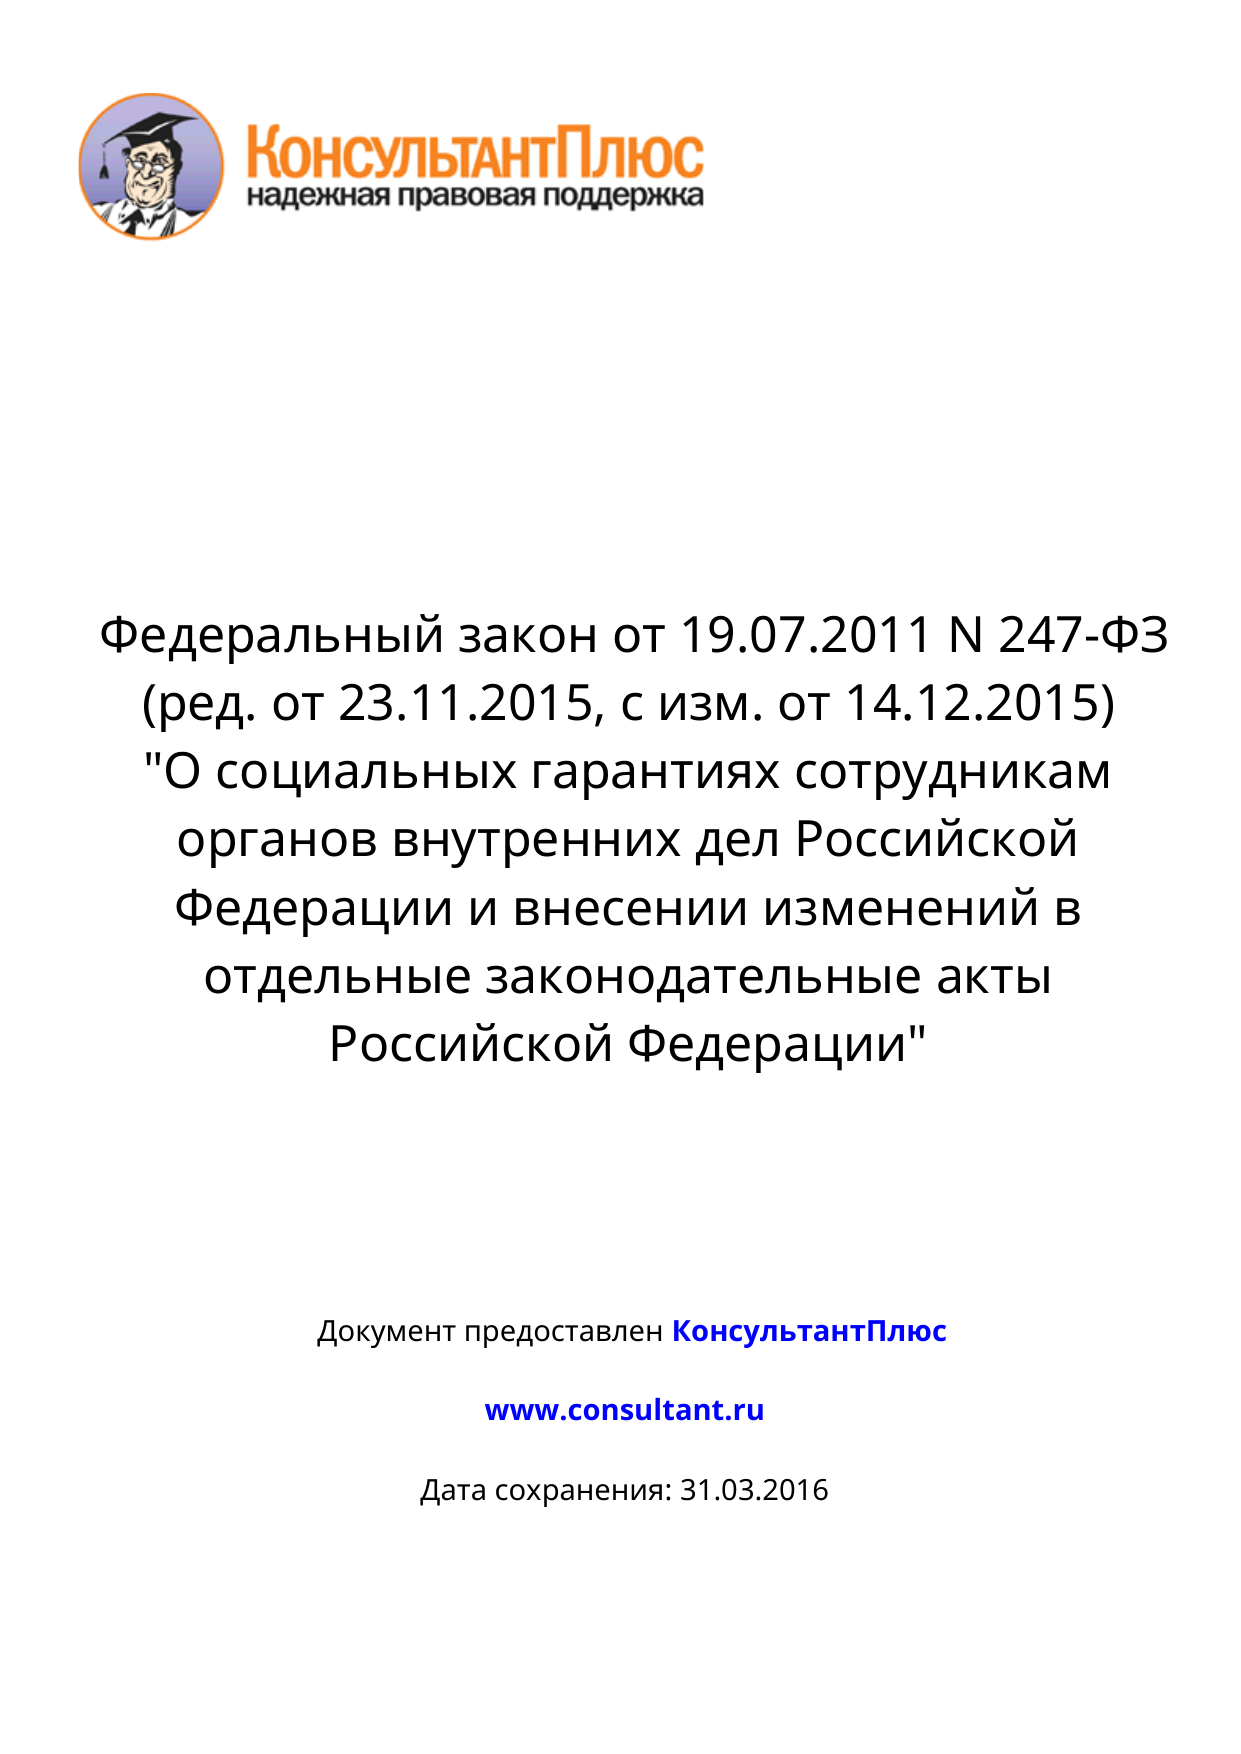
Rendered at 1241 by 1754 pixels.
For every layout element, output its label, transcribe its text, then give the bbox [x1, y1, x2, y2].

table_cell Документ предоставлен КонсультантПлюс www.consultant.ru Дата сохранения: 31.03.2016 [70, 1272, 1187, 1587]
table_cell Федеральный закон от 19.07.2011 N 247-ФЗ (ред. от 23.11.2015, с изм. от 14.12.2015) "О социальных гарантиях сотрудникам органов внутренних дел Российской Федерации и внесении изменений в отдельные законодательные акты Российской Федерации" [70, 403, 1187, 1272]
table_header [70, 88, 1187, 403]
picture [78, 93, 704, 243]
